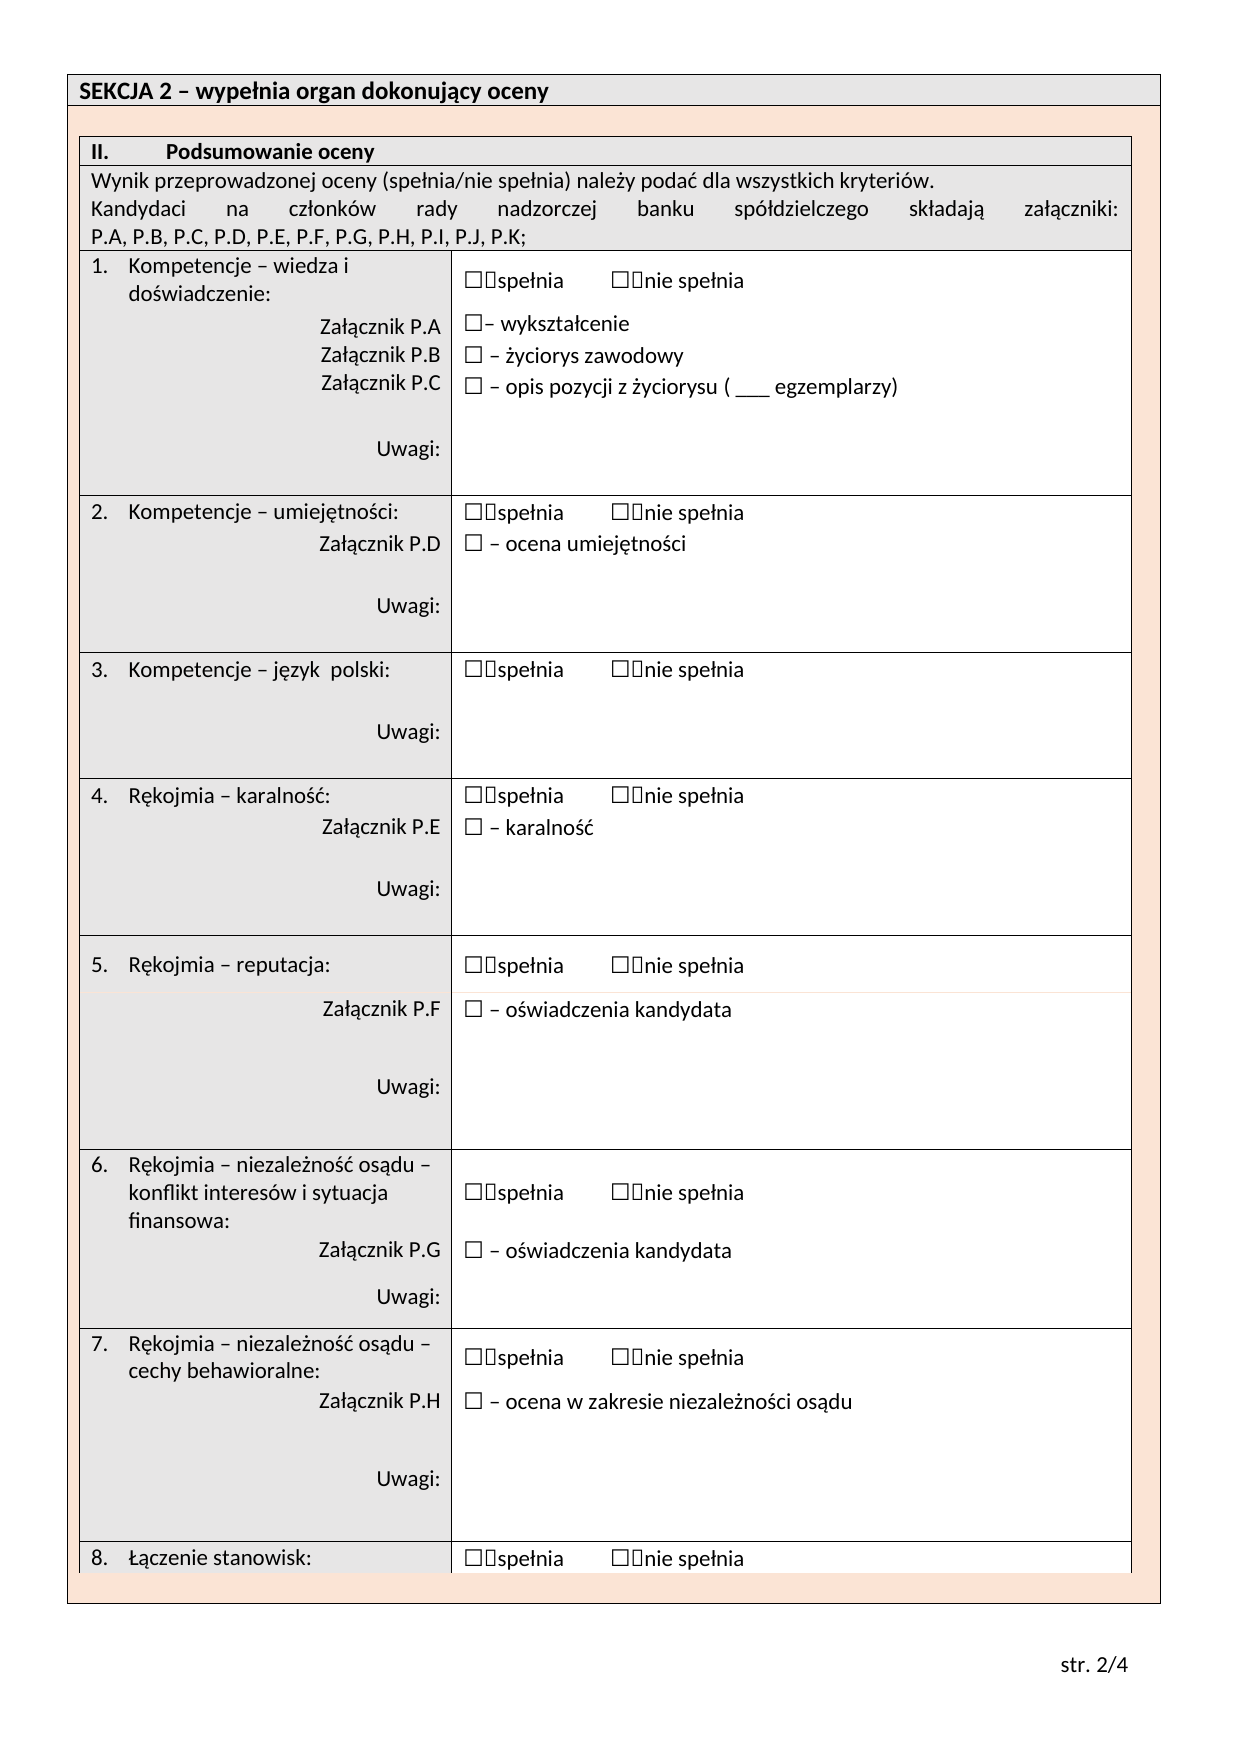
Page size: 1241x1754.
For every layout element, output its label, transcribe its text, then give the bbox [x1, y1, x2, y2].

table_header SEKCJA 2 – wypełnia organ dokonujący oceny [68, 75, 1160, 105]
table_cell [68, 106, 1160, 1603]
